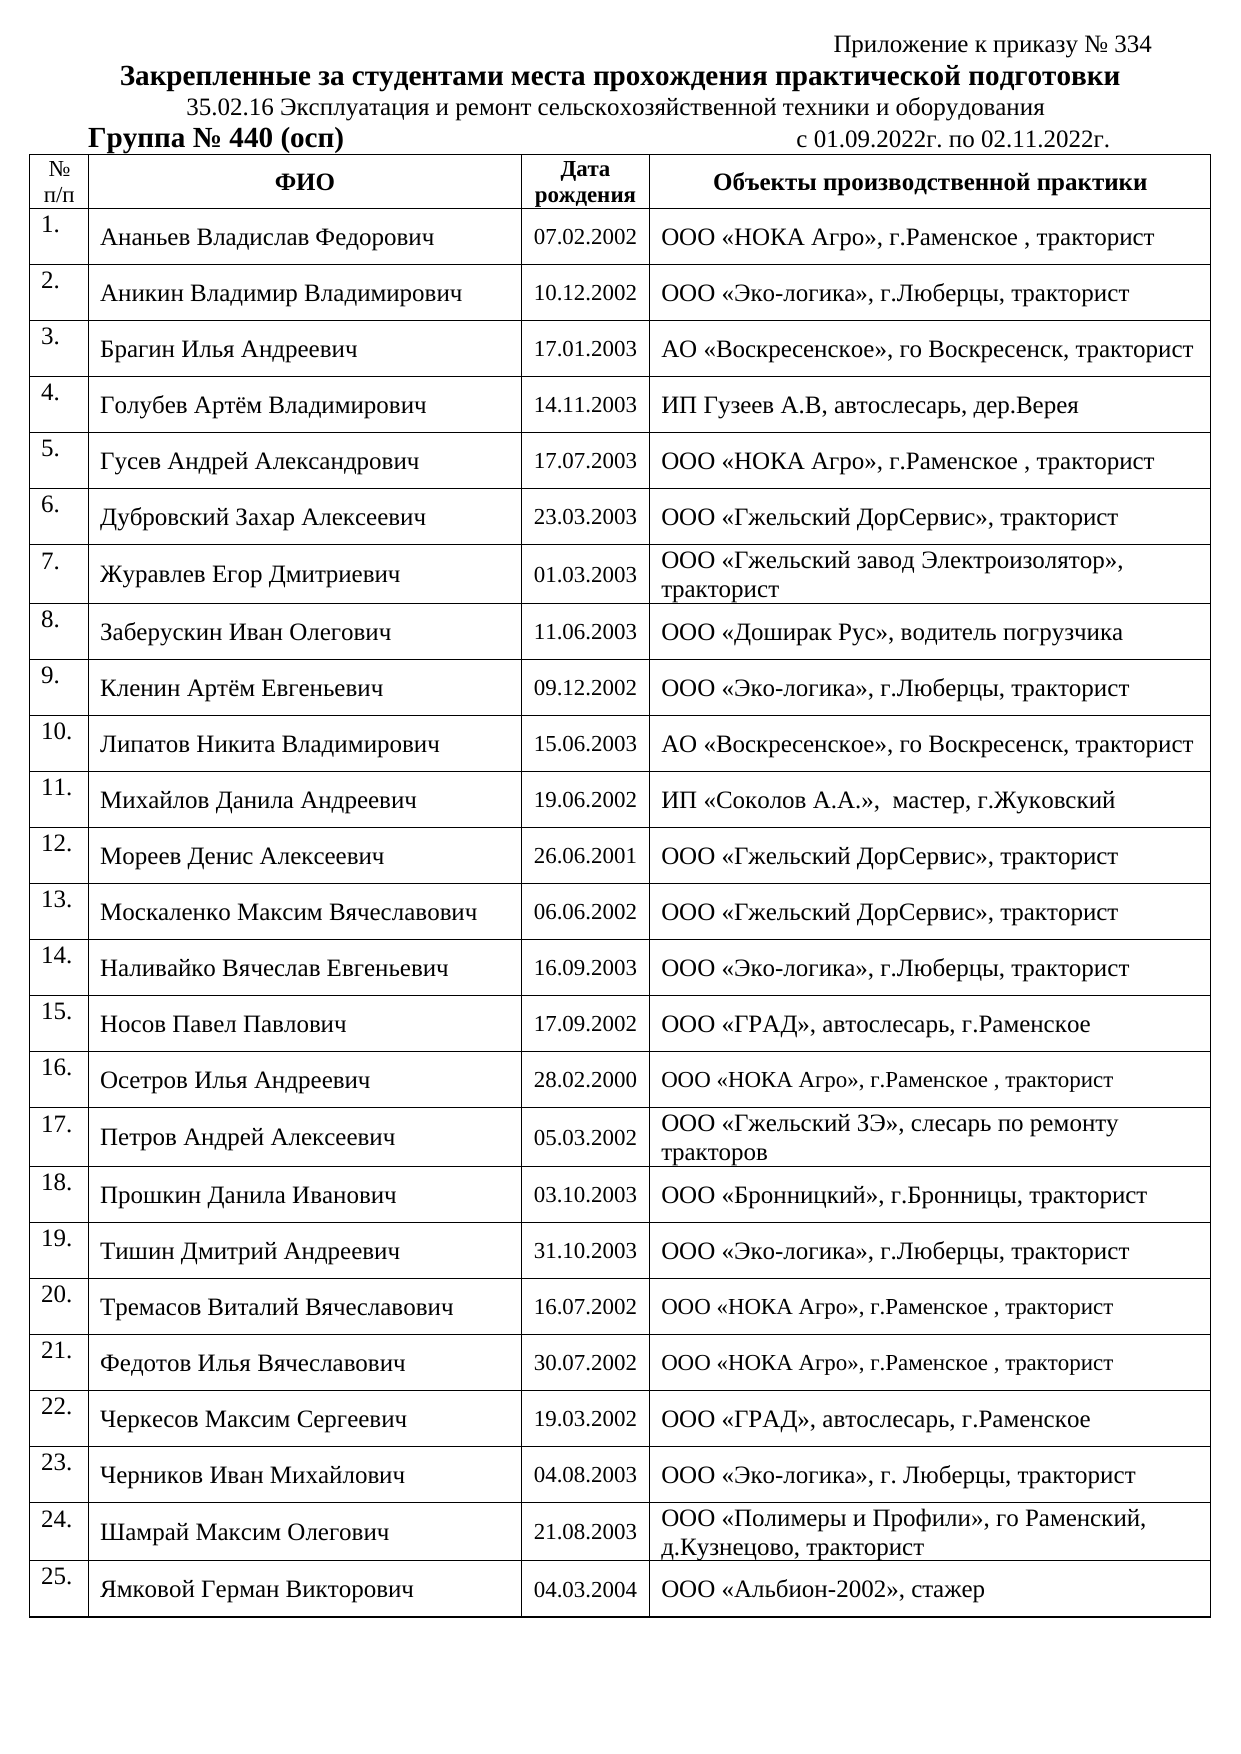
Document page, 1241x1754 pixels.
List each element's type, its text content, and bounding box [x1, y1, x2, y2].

table_cell 2. [30, 265, 88, 320]
table_cell АО «Воскресенское», го Воскресенск, тракторист [650, 716, 1210, 771]
table_cell Брагин Илья Андреевич [89, 321, 521, 376]
table_cell Наливайко Вячеслав Евгеньевич [89, 940, 521, 995]
table_cell Голубев Артём Владимирович [89, 377, 521, 432]
table_cell ООО «Эко-логика», г.Люберцы, тракторист [650, 660, 1210, 715]
table_cell Мореев Денис Алексеевич [89, 828, 521, 883]
table_cell ООО «ГРАД», автослесарь, г.Раменское [650, 996, 1210, 1051]
table_cell 09.12.2002 [522, 660, 649, 715]
table_cell 23. [30, 1447, 88, 1502]
table_cell ООО «Эко-логика», г.Люберцы, тракторист [650, 1223, 1210, 1278]
table_cell 30.07.2002 [522, 1335, 649, 1390]
table_cell АО «Воскресенское», го Воскресенск, тракторист [650, 321, 1210, 376]
table_cell ООО «ГРАД», автослесарь, г.Раменское [650, 1391, 1210, 1446]
table_cell Прошкин Данила Иванович [89, 1167, 521, 1222]
table_cell ООО «НОКА Агро», г.Раменское , тракторист [650, 1335, 1210, 1390]
text Приложение к приказу № 334 [0, 29, 1152, 58]
table_cell ООО «Гжельский ЗЭ», слесарь по ремонту тракторов [650, 1108, 1210, 1166]
table_cell Черников Иван Михайлович [89, 1447, 521, 1502]
table_cell Черкесов Максим Сергеевич [89, 1391, 521, 1446]
table_cell 16.09.2003 [522, 940, 649, 995]
table_cell Федотов Илья Вячеславович [89, 1335, 521, 1390]
table_cell Петров Андрей Алексеевич [89, 1108, 521, 1166]
table_cell ООО «НОКА Агро», г.Раменское , тракторист [650, 209, 1210, 264]
table_cell Гусев Андрей Александрович [89, 433, 521, 488]
text Закрепленные за студентами места прохождения практической подготовки [89, 58, 1152, 92]
table_cell ООО «Доширак Рус», водитель погрузчика [650, 604, 1210, 659]
table_cell Шамрай Максим Олегович [89, 1503, 521, 1560]
table_cell 16. [30, 1052, 88, 1107]
table_cell 12. [30, 828, 88, 883]
table_cell 20. [30, 1279, 88, 1334]
table_cell Кленин Артём Евгеньевич [89, 660, 521, 715]
table_cell Осетров Илья Андреевич [89, 1052, 521, 1107]
table_cell ООО «Альбион-2002», стажер [650, 1561, 1210, 1616]
table_cell 17.07.2003 [522, 433, 649, 488]
table_cell 10.12.2002 [522, 265, 649, 320]
table_cell ООО «Бронницкий», г.Бронницы, тракторист [650, 1167, 1210, 1222]
table_cell 17. [30, 1108, 88, 1166]
table_cell ИП Гузеев А.В, автослесарь, дер.Верея [650, 377, 1210, 432]
table_cell 04.03.2004 [522, 1561, 649, 1616]
table_cell 11. [30, 772, 88, 827]
table_cell 26.06.2001 [522, 828, 649, 883]
table_cell 13. [30, 884, 88, 939]
table_cell ООО «Полимеры и Профили», го Раменский, д.Кузнецово, тракторист [650, 1503, 1210, 1560]
table_cell Тремасов Виталий Вячеславович [89, 1279, 521, 1334]
table_cell Москаленко Максим Вячеславович [89, 884, 521, 939]
table_cell 8. [30, 604, 88, 659]
table_cell Дубровский Захар Алексеевич [89, 489, 521, 544]
table_cell 14.11.2003 [522, 377, 649, 432]
table_cell ООО «НОКА Агро», г.Раменское , тракторист [650, 433, 1210, 488]
table_cell 25. [30, 1561, 88, 1616]
table_cell 4. [30, 377, 88, 432]
table_cell ИП «Соколов А.А.», мастер, г.Жуковский [650, 772, 1210, 827]
table_cell 01.03.2003 [522, 545, 649, 603]
table_cell 03.10.2003 [522, 1167, 649, 1222]
table_header ФИО [89, 155, 521, 208]
table_cell ООО «Эко-логика», г.Люберцы, тракторист [650, 265, 1210, 320]
table_cell 04.08.2003 [522, 1447, 649, 1502]
text 35.02.16 Эксплуатация и ремонт сельскохозяйственной техники и оборудования [29, 92, 1152, 121]
table_cell ООО «Эко-логика», г.Люберцы, тракторист [650, 940, 1210, 995]
table_cell 11.06.2003 [522, 604, 649, 659]
table_cell ООО «Гжельский ДорСервис», тракторист [650, 489, 1210, 544]
table_cell ООО «Гжельский ДорСервис», тракторист [650, 828, 1210, 883]
table_cell 21.08.2003 [522, 1503, 649, 1560]
table_cell 5. [30, 433, 88, 488]
table_header Дата рождения [522, 155, 649, 208]
table_header Объекты производственной практики [650, 155, 1210, 208]
table_cell 24. [30, 1503, 88, 1560]
table_cell 7. [30, 545, 88, 603]
table_cell Тишин Дмитрий Андреевич [89, 1223, 521, 1278]
table_cell 19.06.2002 [522, 772, 649, 827]
table_cell 19.03.2002 [522, 1391, 649, 1446]
table_cell 9. [30, 660, 88, 715]
table_cell 14. [30, 940, 88, 995]
table_cell ООО «Гжельский ДорСервис», тракторист [650, 884, 1210, 939]
table_cell 21. [30, 1335, 88, 1390]
table_cell 6. [30, 489, 88, 544]
table_cell Аникин Владимир Владимирович [89, 265, 521, 320]
table_cell 23.03.2003 [522, 489, 649, 544]
table_cell 15. [30, 996, 88, 1051]
table_cell 15.06.2003 [522, 716, 649, 771]
table_cell 28.02.2000 [522, 1052, 649, 1107]
table_cell 16.07.2002 [522, 1279, 649, 1334]
table_cell 3. [30, 321, 88, 376]
table_cell 05.03.2002 [522, 1108, 649, 1166]
table_cell 19. [30, 1223, 88, 1278]
table_cell 07.02.2002 [522, 209, 649, 264]
text Группа № 440 (осп) с 01.09.2022г. по 02.11.2022г. [29, 121, 1152, 154]
table_cell ООО «НОКА Агро», г.Раменское , тракторист [650, 1052, 1210, 1107]
table_cell 17.01.2003 [522, 321, 649, 376]
table_cell 22. [30, 1391, 88, 1446]
table_cell ООО «Эко-логика», г. Люберцы, тракторист [650, 1447, 1210, 1502]
table_cell Заберускин Иван Олегович [89, 604, 521, 659]
table_cell 1. [30, 209, 88, 264]
table_cell Журавлев Егор Дмитриевич [89, 545, 521, 603]
table_cell Михайлов Данила Андреевич [89, 772, 521, 827]
table_cell 31.10.2003 [522, 1223, 649, 1278]
table_cell 18. [30, 1167, 88, 1222]
table_cell 10. [30, 716, 88, 771]
table_cell ООО «НОКА Агро», г.Раменское , тракторист [650, 1279, 1210, 1334]
table_cell 17.09.2002 [522, 996, 649, 1051]
table_cell Липатов Никита Владимирович [89, 716, 521, 771]
table_cell 06.06.2002 [522, 884, 649, 939]
table_cell Носов Павел Павлович [89, 996, 521, 1051]
table_header № п/п [30, 155, 88, 208]
table_cell Ананьев Владислав Федорович [89, 209, 521, 264]
table_cell ООО «Гжельский завод Электроизолятор», тракторист [650, 545, 1210, 603]
table_cell Ямковой Герман Викторович [89, 1561, 521, 1616]
